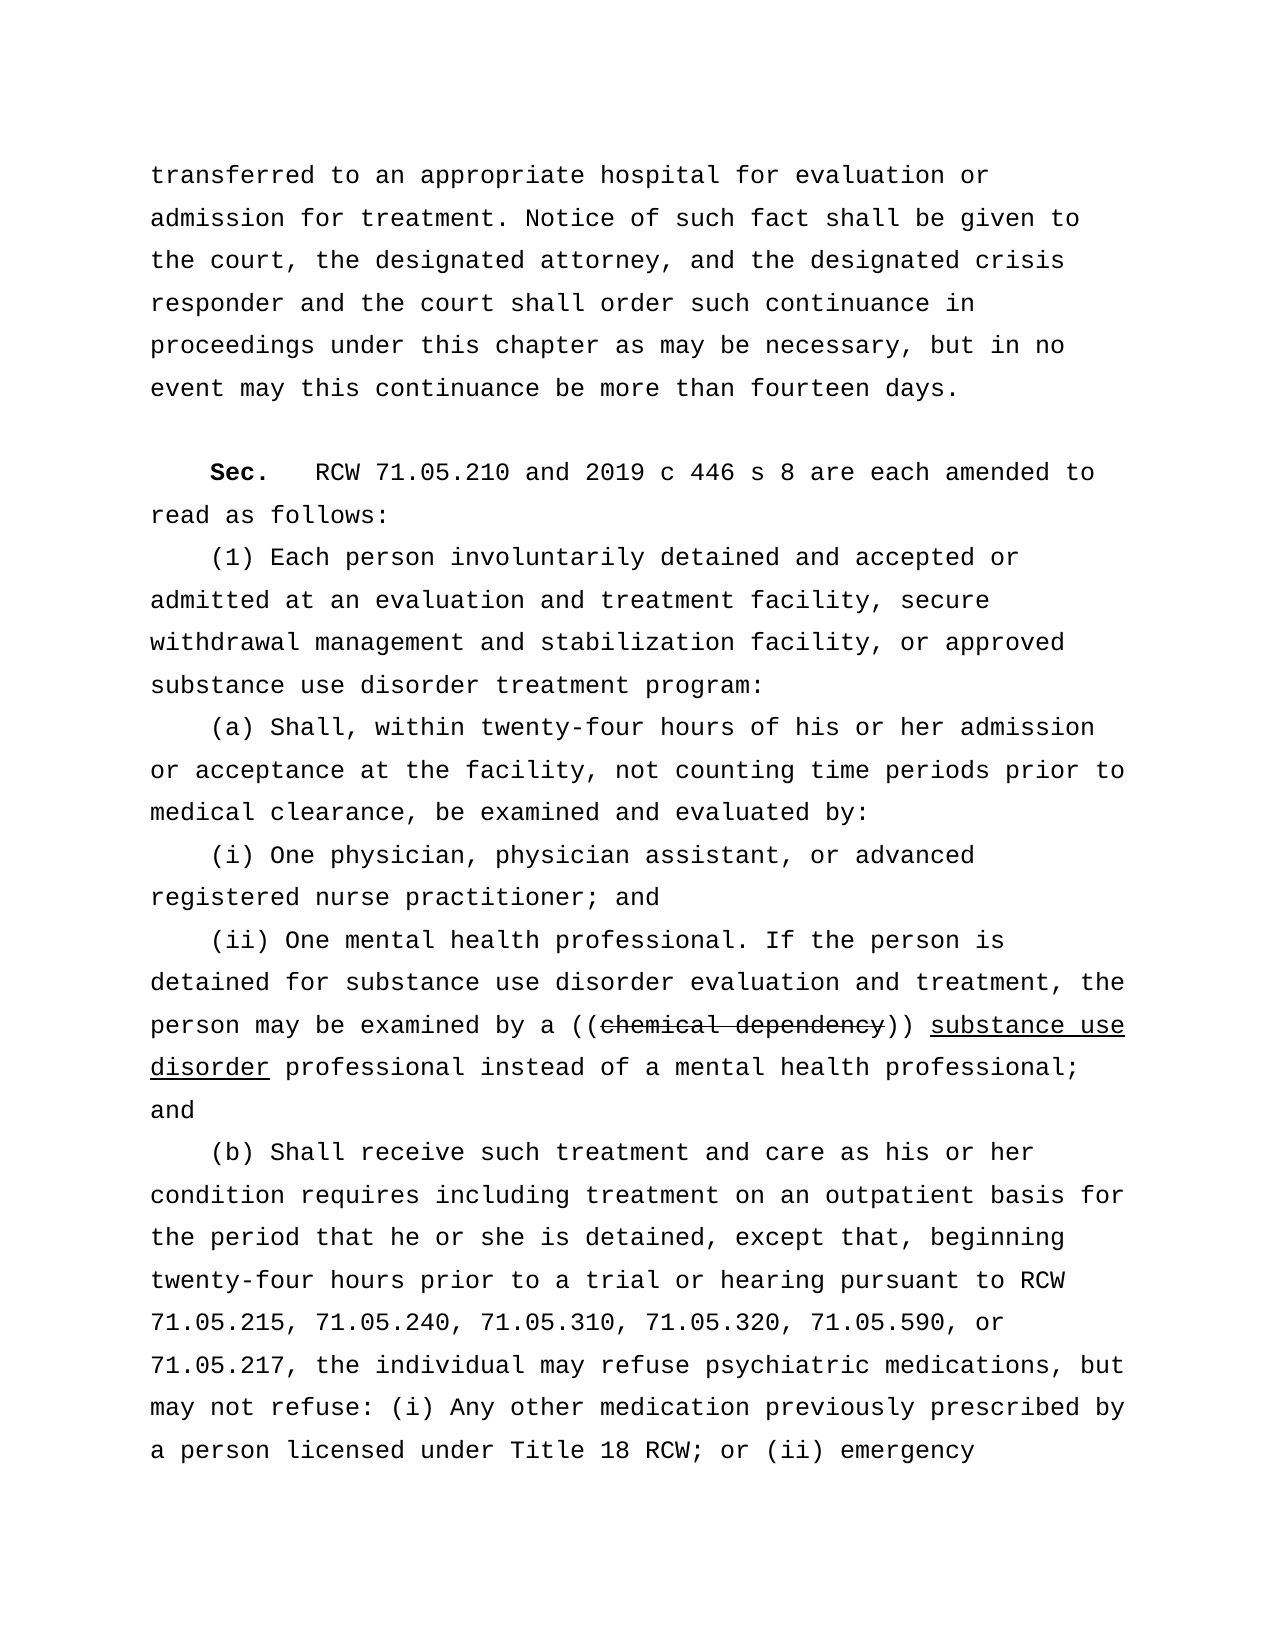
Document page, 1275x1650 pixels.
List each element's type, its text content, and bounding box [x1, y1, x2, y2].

text (a) Shall, within twenty-four hours of his or her admission or acceptance at the facility, not counting time periods prior to medical clearance, be examined and evaluated by: [150, 702, 1125, 829]
text Sec. RCW 71.05.210 and 2019 c 446 s 8 are each amended to read as follows: [150, 447, 1125, 532]
text (i) One physician, physician assistant, or advanced registered nurse practitioner; and [150, 829, 1125, 914]
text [150, 150, 1125, 405]
text (ii) One mental health professional. If the person is detained for substance use disorder evaluation and treatment, the person may be examined by a ((chemical dependency)) substance use disorder professional instead of a mental health professional; and [150, 914, 1125, 1127]
text (1) Each person involuntarily detained and accepted or admitted at an evaluation and treatment facility, secure withdrawal management and stabilization facility, or approved substance use disorder treatment program: [150, 532, 1125, 702]
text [150, 1127, 1125, 1467]
